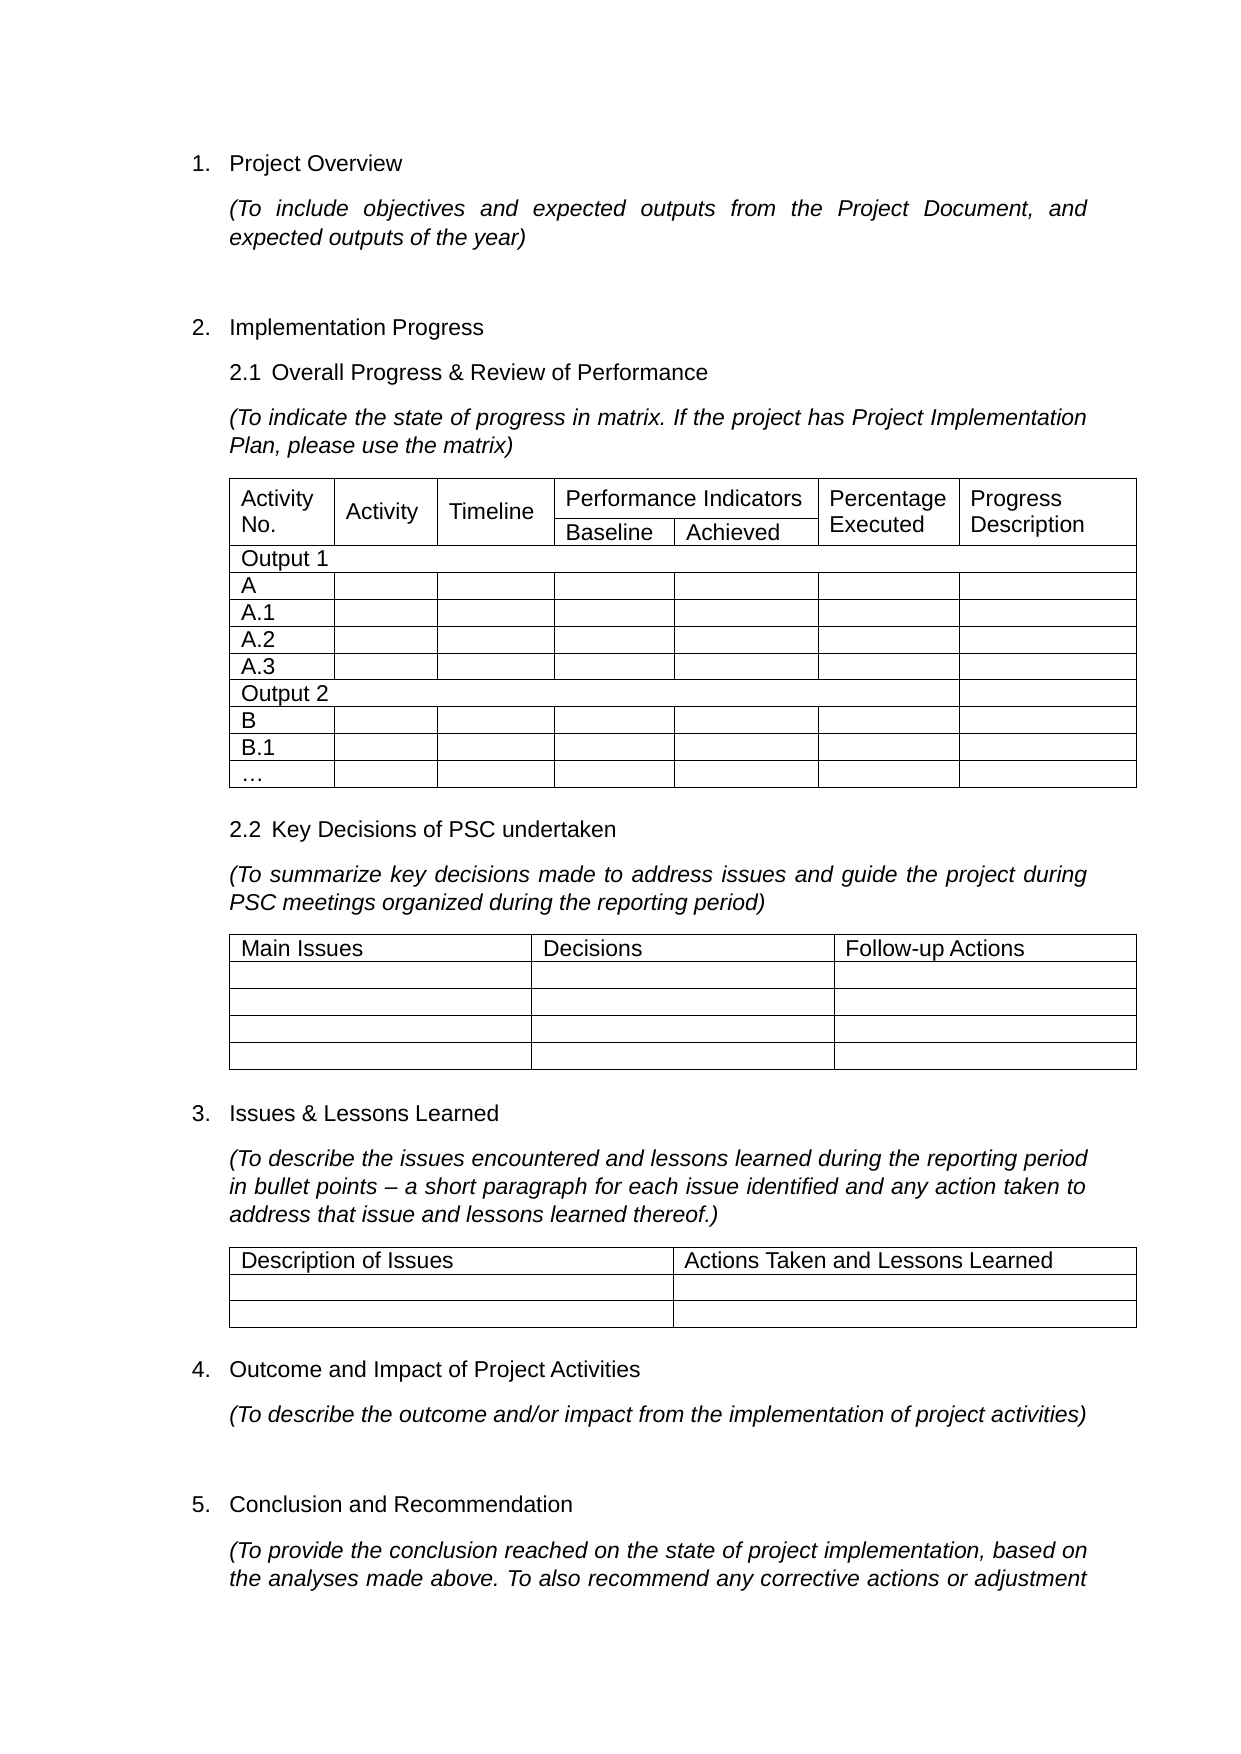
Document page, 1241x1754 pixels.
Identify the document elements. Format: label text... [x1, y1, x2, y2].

list Overall Progress & Review of Performance [229, 359, 1090, 385]
table_header Description of Issues [230, 1248, 673, 1273]
table_cell [675, 707, 818, 733]
table_cell [555, 707, 674, 733]
table_cell [675, 734, 818, 760]
table_cell [335, 600, 437, 626]
table_header Timeline [438, 479, 554, 545]
table_cell [675, 654, 818, 679]
table_cell [438, 761, 554, 787]
table_cell [230, 989, 531, 1015]
table_header Activity [335, 479, 437, 545]
table_cell [960, 707, 1136, 733]
list Project Overview [192, 150, 1090, 176]
table_cell [819, 761, 959, 787]
table_cell [819, 707, 959, 733]
table_cell [960, 654, 1136, 679]
table_cell [675, 627, 818, 652]
table_cell [819, 600, 959, 626]
text (To include objectives and expected outputs from the Project Document, and expected outputs of the year) [229, 195, 1090, 250]
table_cell [532, 989, 834, 1015]
table_header Percentage Executed [819, 479, 959, 545]
table_cell [438, 600, 554, 626]
list Key Decisions of PSC undertaken [229, 816, 1090, 842]
table_cell … [230, 761, 334, 787]
table_cell [230, 1275, 673, 1300]
table_cell [335, 707, 437, 733]
table_cell [335, 654, 437, 679]
table_header Main Issues [230, 935, 531, 961]
table_cell [532, 1043, 834, 1069]
table_cell [675, 600, 818, 626]
table_cell [674, 1301, 1136, 1327]
table_cell A.2 [230, 627, 334, 652]
table_cell [230, 1043, 531, 1069]
table_cell [438, 734, 554, 760]
table_cell A.1 [230, 600, 334, 626]
text (To summarize key decisions made to address issues and guide the project during PSC meetings organized during the reporting period) [229, 861, 1090, 916]
table_cell [835, 962, 1136, 988]
table_cell [675, 761, 818, 787]
table_cell [819, 654, 959, 679]
table_cell Output 1 [230, 546, 1136, 572]
table_cell [960, 680, 1136, 706]
table_cell Baseline [555, 519, 674, 545]
table_cell B [230, 707, 334, 733]
table_cell [335, 627, 437, 652]
table_cell [438, 627, 554, 652]
table_cell [335, 734, 437, 760]
table_cell [960, 761, 1136, 787]
table_cell [555, 573, 674, 599]
table_header Progress Description [960, 479, 1136, 545]
table_cell [960, 600, 1136, 626]
table_cell [819, 627, 959, 652]
table_header Performance Indicators [555, 479, 818, 518]
table_cell [230, 962, 531, 988]
table_cell [438, 573, 554, 599]
table_cell [819, 573, 959, 599]
table_cell B.1 [230, 734, 334, 760]
table_header Activity No. [230, 479, 334, 545]
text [229, 1537, 1090, 1591]
list (To describe the outcome and/or impact from the implementation of project activities) [229, 1401, 1090, 1428]
table_cell [230, 1301, 673, 1327]
table_header Decisions [532, 935, 834, 961]
table_cell A [230, 573, 334, 599]
list Conclusion and Recommendation [192, 1491, 1090, 1518]
table_cell [835, 989, 1136, 1015]
table_cell A.3 [230, 654, 334, 679]
table_cell [230, 1016, 531, 1042]
table_cell [960, 627, 1136, 652]
list Implementation Progress [192, 314, 1090, 340]
list Outcome and Impact of Project Activities [192, 1356, 1090, 1382]
text (To indicate the state of progress in matrix. If the project has Project Implementation Plan, please use the matrix) [229, 404, 1090, 459]
table_cell [335, 761, 437, 787]
table_cell Achieved [675, 519, 818, 545]
table_cell [555, 627, 674, 652]
table_cell Output 2 [230, 680, 959, 706]
table_cell [555, 761, 674, 787]
table_cell [960, 734, 1136, 760]
table_cell [960, 573, 1136, 599]
table_header Actions Taken and Lessons Learned [674, 1248, 1136, 1273]
table_cell [438, 654, 554, 679]
table_cell [532, 962, 834, 988]
list Issues & Lessons Learned [192, 1099, 1090, 1126]
table_cell [835, 1016, 1136, 1042]
table_cell [532, 1016, 834, 1042]
table_cell [555, 600, 674, 626]
table_header Follow-up Actions [835, 935, 1136, 961]
table_cell [335, 573, 437, 599]
table_cell [674, 1275, 1136, 1300]
list (To describe the issues encountered and lessons learned during the reporting period in bullet points – a short paragraph for each issue identified and any action taken to address that issue and lessons learned thereof.) [229, 1144, 1090, 1228]
table_cell [675, 573, 818, 599]
table_cell [835, 1043, 1136, 1069]
table_cell [555, 654, 674, 679]
table_cell [555, 734, 674, 760]
table_cell [438, 707, 554, 733]
table_cell [819, 734, 959, 760]
